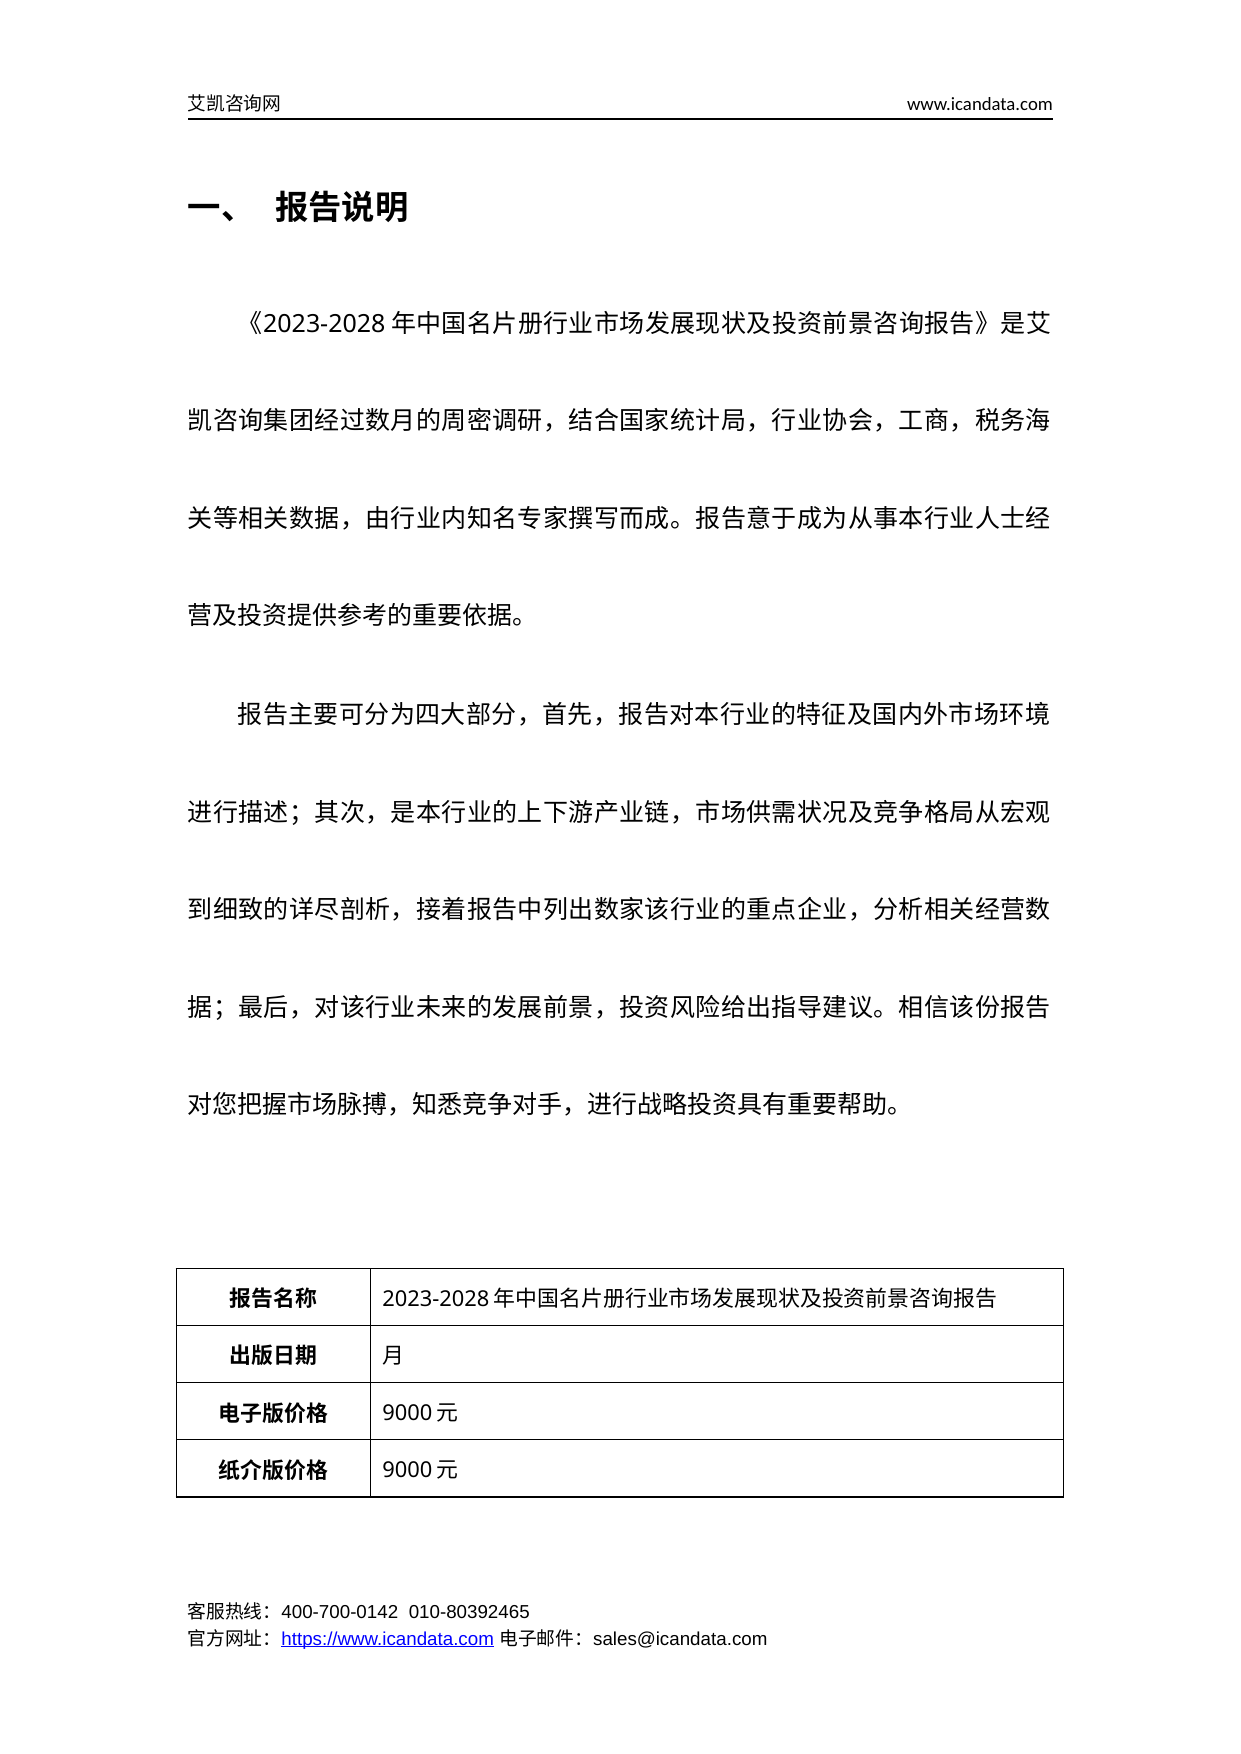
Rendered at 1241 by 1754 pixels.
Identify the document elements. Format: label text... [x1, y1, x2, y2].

table_header 报告名称 [177, 1269, 370, 1325]
table_cell 月 [371, 1326, 1063, 1382]
table_cell 电子版价格 [177, 1383, 370, 1439]
table_header 2023-2028年中国名片册行业市场发展现状及投资前景咨询报告 [371, 1269, 1063, 1325]
text 报告主要可分为四大部分，首先，报告对本行业的特征及国内外市场环境进行描述；其次，是本行业的上下游产业链，市场供需状况及竞争格局从宏观到细致的详尽剖析，接着报告中列出数家该行业的重点企业，分析相关经营数据；最后，对该行业未来的发展前景，投资风险给出指导建议。相信该份报告对您把握市场脉搏，知悉竞争对手，进行战略投资具有重要帮助。 [187, 681, 1053, 1136]
table_cell 9000元 [371, 1440, 1063, 1496]
table_cell 9000元 [371, 1383, 1063, 1439]
subtitle 报告说明 [187, 172, 1053, 237]
table_cell 纸介版价格 [177, 1440, 370, 1496]
table_cell 出版日期 [177, 1326, 370, 1382]
text 《2023-2028年中国名片册行业市场发展现状及投资前景咨询报告》是艾凯咨询集团经过数月的周密调研，结合国家统计局，行业协会，工商，税务海关等相关数据，由行业内知名专家撰写而成。报告意于成为从事本行业人士经营及投资提供参考的重要依据。 [187, 289, 1053, 646]
